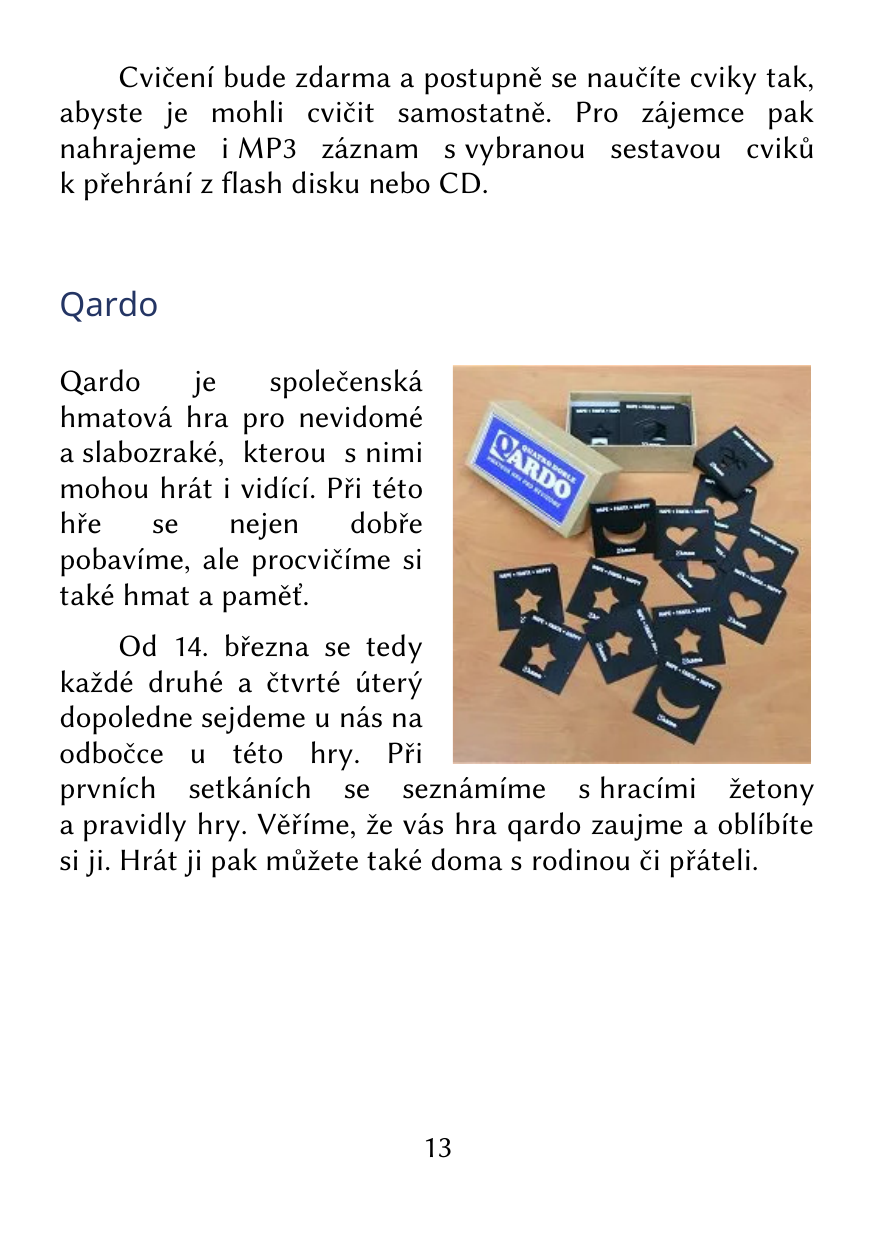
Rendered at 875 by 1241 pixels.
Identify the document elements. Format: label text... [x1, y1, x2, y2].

text Qardo je společenská hmatová hra pro nevidomé a slabozraké, kterou s nimi mohou hrát i vidící. Při této hře se nejen dobře pobavíme, ale procvičíme si také hmat a paměť. [59, 363, 815, 613]
subtitle Qardo [59, 281, 815, 326]
text Cvičení bude zdarma a postupně se naučíte cviky tak, abyste je mohli cvičit samostatně. Pro zájemce pak nahrajeme i MP3 záznam s vybranou sestavou cviků k přehrání z flash disku nebo CD. [59, 59, 815, 202]
picture [448, 365, 811, 761]
text Od 14. března se tedy každé druhé a čtvrté úterý dopoledne sejdeme u nás na odbočce u této hry. Při prvních setkáních se seznámíme s hracími žetony a pravidly hry. Věříme, že vás hra qardo zaujme a oblíbíte si ji. Hrát ji pak můžete také doma s rodinou či přáteli. [59, 628, 815, 878]
